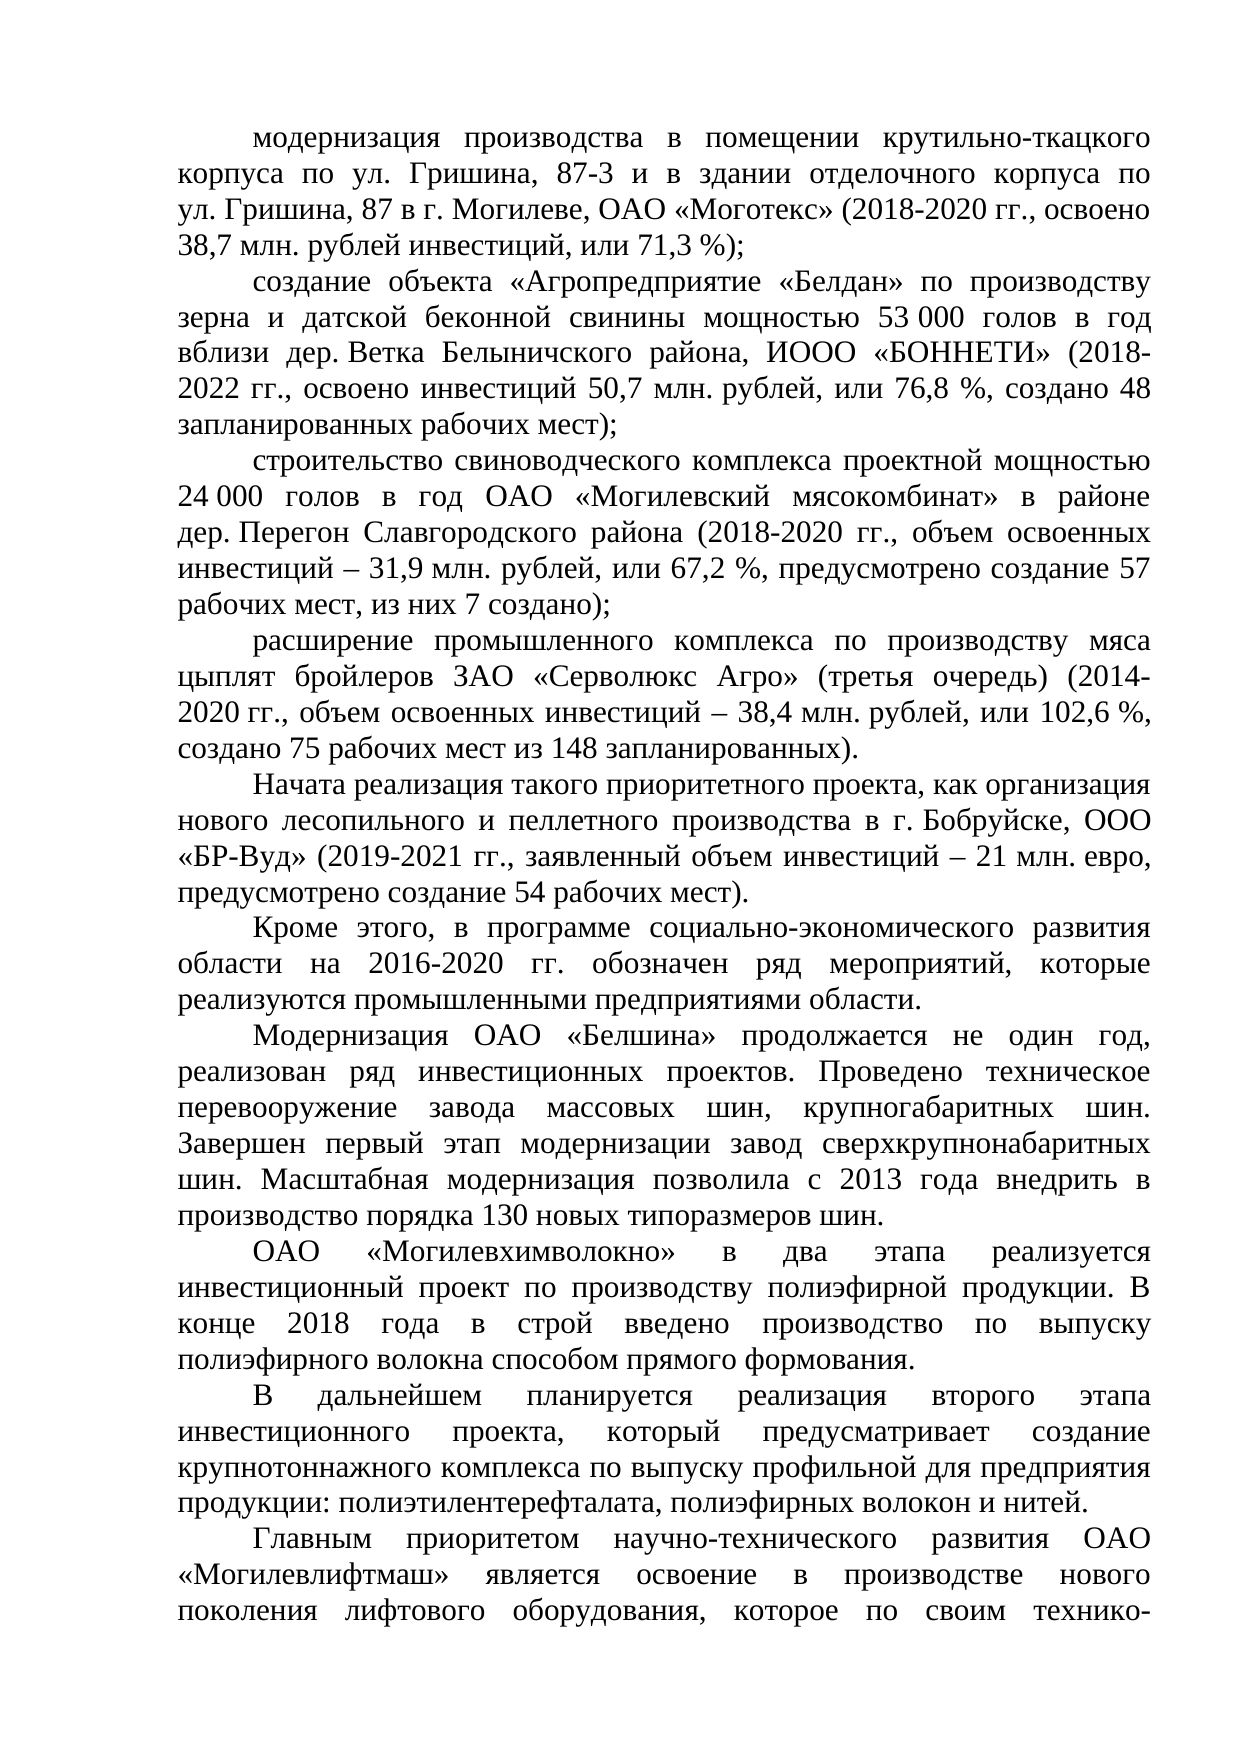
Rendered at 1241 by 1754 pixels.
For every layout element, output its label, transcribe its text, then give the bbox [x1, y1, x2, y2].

text строительство свиноводческого комплекса проектной мощностью 24 000 голов в год ОАО «Могилевский мясокомбинат» в районе дер. Перегон Славгородского района (2018-2020 гг., объем освоенных инвестиций – 31,9 млн. рублей, или 67,2 %, предусмотрено создание 57 рабочих мест, из них 7 создано); [177, 442, 1152, 621]
text Модернизация ОАО «Белшина» продолжается не один год, реализован ряд инвестиционных проектов. Проведено техническое перевооружение завода массовых шин, крупногабаритных шин. Завершен первый этап модернизации завод сверхкрупнонабаритных шин. Масштабная модернизация позволила с 2013 года внедрить в производство порядка 130 новых типоразмеров шин. [177, 1017, 1152, 1232]
text создание объекта «Агропредприятие «Белдан» по производству зерна и датской беконной свинины мощностью 53 000 голов в год вблизи дер. Ветка Белыничского района, ИООО «БОННЕТИ» (2018-2022 гг., освоено инвестиций 50,7 млн. рублей, или 76,8 %, создано 48 запланированных рабочих мест); [177, 262, 1152, 442]
text В дальнейшем планируется реализация второго этапа инвестиционного проекта, который предусматривает создание крупнотоннажного комплекса по выпуску профильной для предприятия продукции: полиэтилентерефталата, полиэфирных волокон и нитей. [177, 1376, 1152, 1520]
text Начата реализация такого приоритетного проекта, как организация нового лесопильного и пеллетного производства в г. Бобруйске, ООО «БР-Вуд» (2019-2021 гг., заявленный объем инвестиций – 21 млн. евро, предусмотрено создание 54 рабочих мест). [177, 765, 1152, 909]
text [177, 1520, 1152, 1627]
text ОАО «Могилевхимволокно» в два этапа реализуется инвестиционный проект по производству полиэфирной продукции. В конце 2018 года в строй введено производство по выпуску полиэфирного волокна способом прямого формования. [177, 1232, 1152, 1376]
text расширение промышленного комплекса по производству мяса цыплят бройлеров ЗАО «Серволюкс Агро» (третья очередь) (2014-2020 гг., объем освоенных инвестиций – 38,4 млн. рублей, или 102,6 %, создано 75 рабочих мест из 148 запланированных). [177, 621, 1152, 765]
text модернизация производства в помещении крутильно-ткацкого корпуса по ул. Гришина, 87-3 и в здании отделочного корпуса по ул. Гришина, 87 в г. Могилеве, ОАО «Моготекс» (2018-2020 гг., освоено 38,7 млн. рублей инвестиций, или 71,3 %); [177, 118, 1152, 262]
text Кроме этого, в программе социально-экономического развития области на 2016-2020 гг. обозначен ряд мероприятий, которые реализуются промышленными предприятиями области. [177, 909, 1152, 1017]
